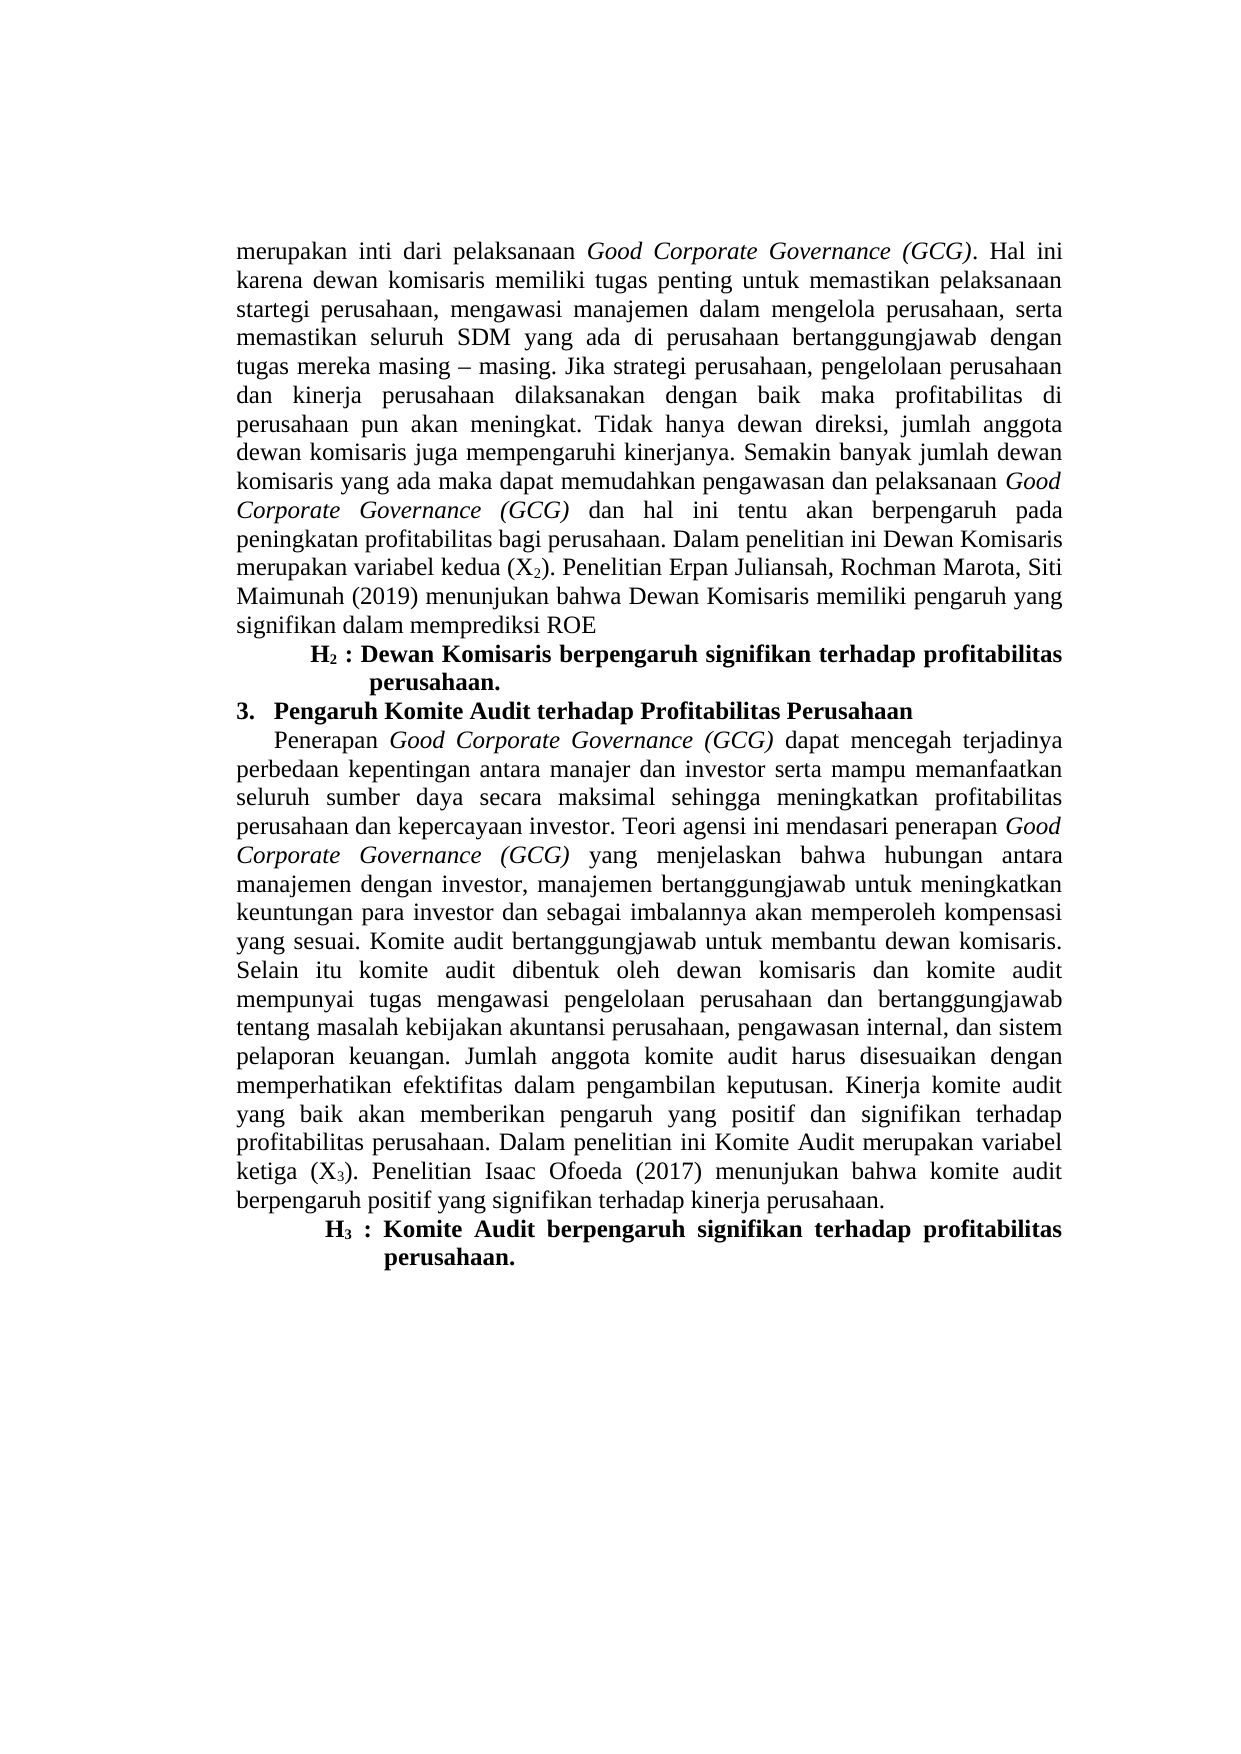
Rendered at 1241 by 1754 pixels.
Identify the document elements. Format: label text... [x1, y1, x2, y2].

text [236, 236, 1063, 639]
text Penerapan Good Corporate Governance (GCG) dapat mencegah terjadinya perbedaan kepentingan antara manajer dan investor serta mampu memanfaatkan seluruh sumber daya secara maksimal sehingga meningkatkan profitabilitas perusahaan dan kepercayaan investor. Teori agensi ini mendasari penerapan Good Corporate Governance (GCG) yang menjelaskan bahwa hubungan antara manajemen dengan investor, manajemen bertanggungjawab untuk meningkatkan keuntungan para investor dan sebagai imbalannya akan memperoleh kompensasi yang sesuai. Komite audit bertanggungjawab untuk membantu dewan komisaris. Selain itu komite audit dibentuk oleh dewan komisaris dan komite audit mempunyai tugas mengawasi pengelolaan perusahaan dan bertanggungjawab tentang masalah kebijakan akuntansi perusahaan, pengawasan internal, dan sistem pelaporan keuangan. Jumlah anggota komite audit harus disesuaikan dengan memperhatikan efektifitas dalam pengambilan keputusan. Kinerja komite audit yang baik akan memberikan pengaruh yang positif dan signifikan terhadap profitabilitas perusahaan. Dalam penelitian ini Komite Audit merupakan variabel ketiga (X3). Penelitian Isaac Ofoeda (2017) menunjukan bahwa komite audit berpengaruh positif yang signifikan terhadap kinerja perusahaan. [236, 725, 1063, 1214]
text H3 : Komite Audit berpengaruh signifikan terhadap profitabilitas perusahaan. [325, 1214, 1063, 1271]
list Pengaruh Komite Audit terhadap Profitabilitas Perusahaan [236, 696, 1063, 725]
text H2 : Dewan Komisaris berpengaruh signifikan terhadap profitabilitas perusahaan. [310, 639, 1063, 696]
